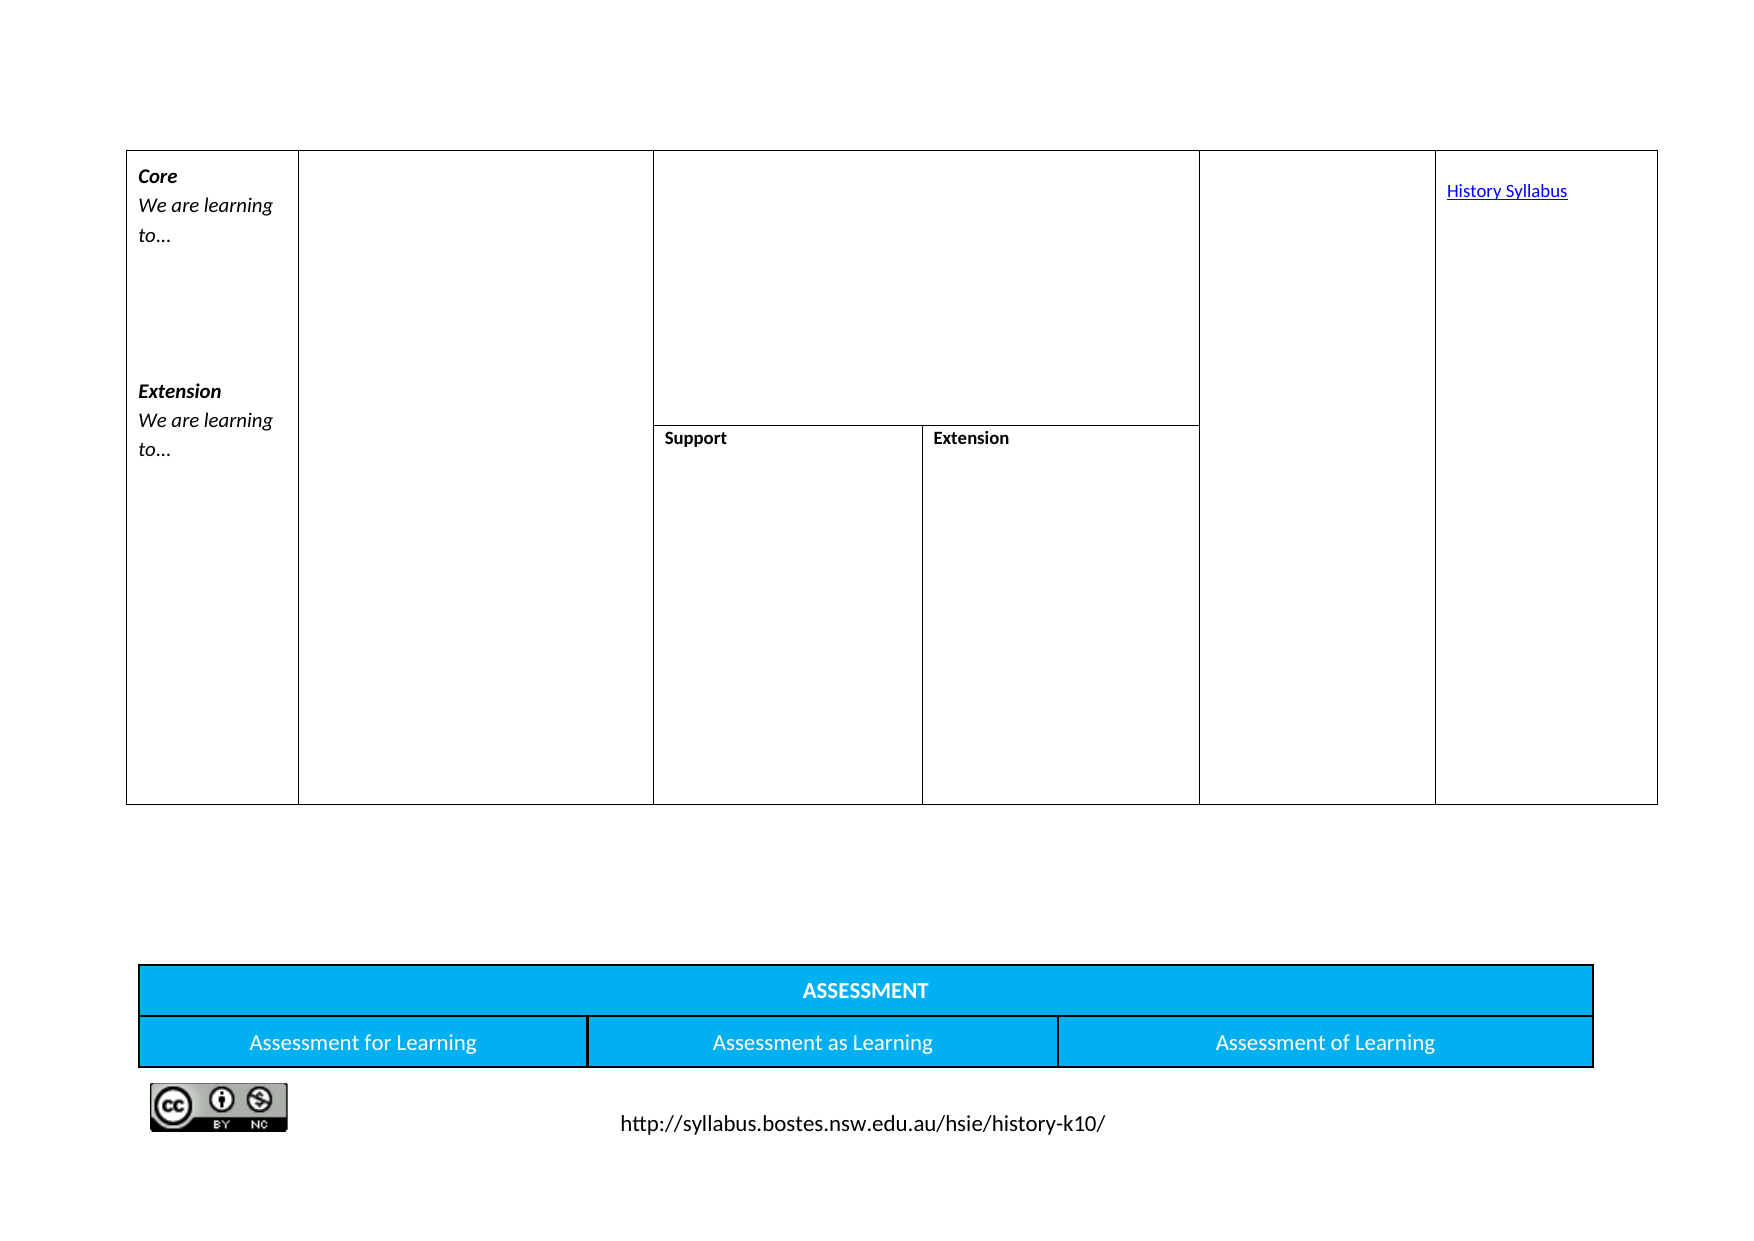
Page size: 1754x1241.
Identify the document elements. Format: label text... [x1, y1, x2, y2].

table_cell Support [654, 426, 922, 804]
table_cell [654, 151, 1199, 425]
picture [150, 1083, 288, 1132]
table_cell Assessment for Learning [140, 1017, 586, 1066]
table_cell Assessment of Learning [1059, 1017, 1592, 1066]
table_cell Core We are learning to... Extension We are learning to... [127, 151, 298, 804]
table_cell Extension [923, 426, 1199, 804]
table_cell [299, 151, 653, 804]
table_cell History Syllabus [1436, 151, 1657, 804]
table_header ASSESSMENT [140, 966, 1592, 1015]
table_cell [1200, 151, 1435, 804]
table_cell Assessment as Learning [589, 1017, 1057, 1066]
